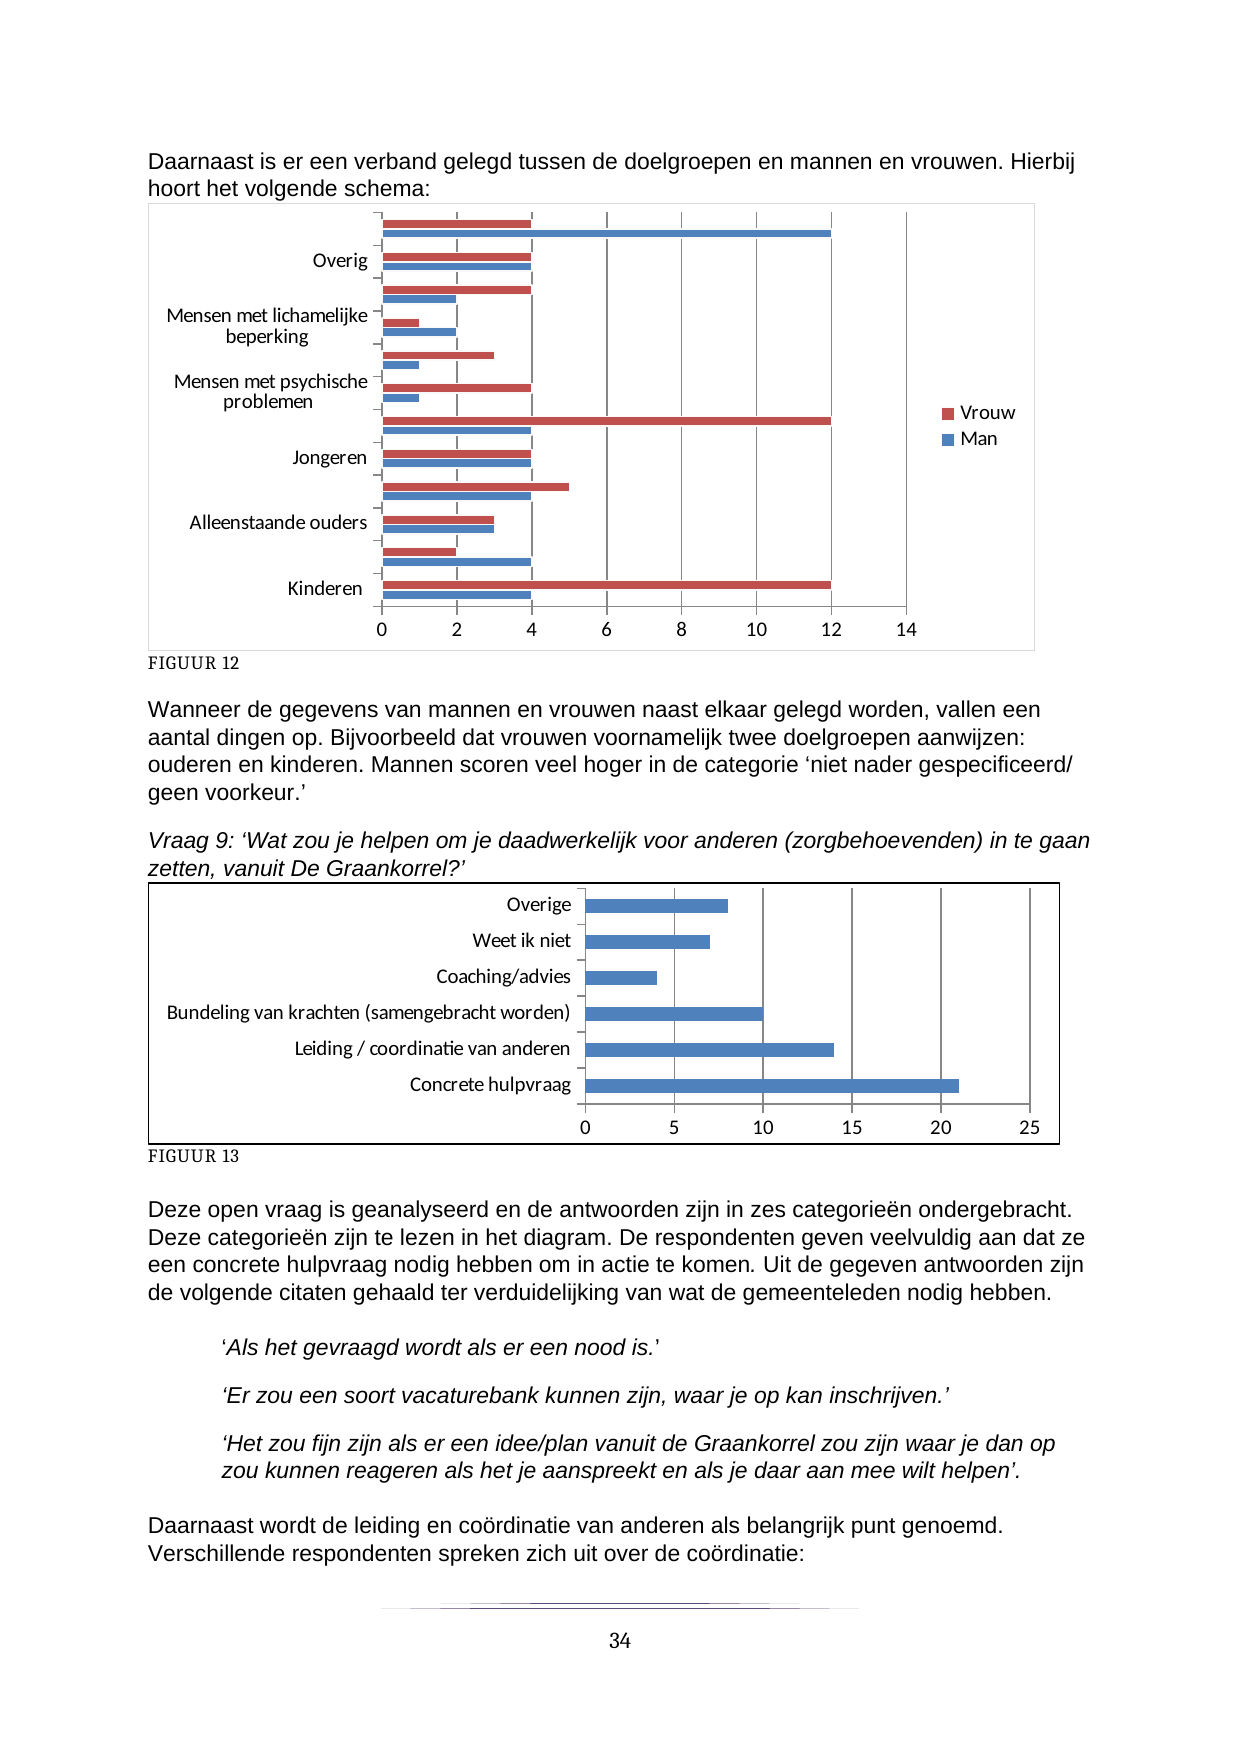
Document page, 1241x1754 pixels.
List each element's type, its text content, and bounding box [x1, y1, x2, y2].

text Wanneer de gegevens van mannen en vrouwen naast elkaar gelegd worden, vallen een aantal dingen op. Bijvoorbeeld dat vrouwen voornamelijk twee doelgroepen aanwijzen: ouderen en kinderen. Mannen scoren veel hoger in de categorie ‘niet nader gespecificeerd/ geen voorkeur.’ [148, 696, 1093, 805]
text Daarnaast wordt de leiding en coördinatie van anderen als belangrijk punt genoemd. Verschillende respondenten spreken zich uit over de coördinatie: [148, 1512, 1093, 1566]
text Figuur 12 [148, 652, 1093, 674]
text Figuur 13 [148, 1146, 1093, 1167]
text Deze open vraag is geanalyseerd en de antwoorden zijn in zes categorieën ondergebracht. Deze categorieën zijn te lezen in het diagram. De respondenten geven veelvuldig aan dat ze een concrete hulpvraag nodig hebben om in actie te komen. Uit de gegeven antwoorden zijn de volgende citaten gehaald ter verduidelijking van wat de gemeenteleden nodig hebben. [148, 1196, 1093, 1305]
text ‘Als het gevraagd wordt als er een nood is.’ [221, 1334, 1093, 1361]
text ‘Het zou fijn zijn als er een idee/plan vanuit de Graankorrel zou zijn waar je dan op zou kunnen reageren als het je aanspreekt en als je daar aan mee wilt helpen’. [221, 1429, 1093, 1483]
text Vraag 9: ‘Wat zou je helpen om je daadwerkelijk voor anderen (zorgbehoevenden) in te gaan zetten, vanuit De Graankorrel?’ [148, 827, 1093, 881]
text ‘Er zou een soort vacaturebank kunnen zijn, waar je op kan inschrijven.’ [221, 1382, 1093, 1408]
text Daarnaast is er een verband gelegd tussen de doelgroepen en mannen en vrouwen. Hierbij hoort het volgende schema: [148, 148, 1093, 202]
